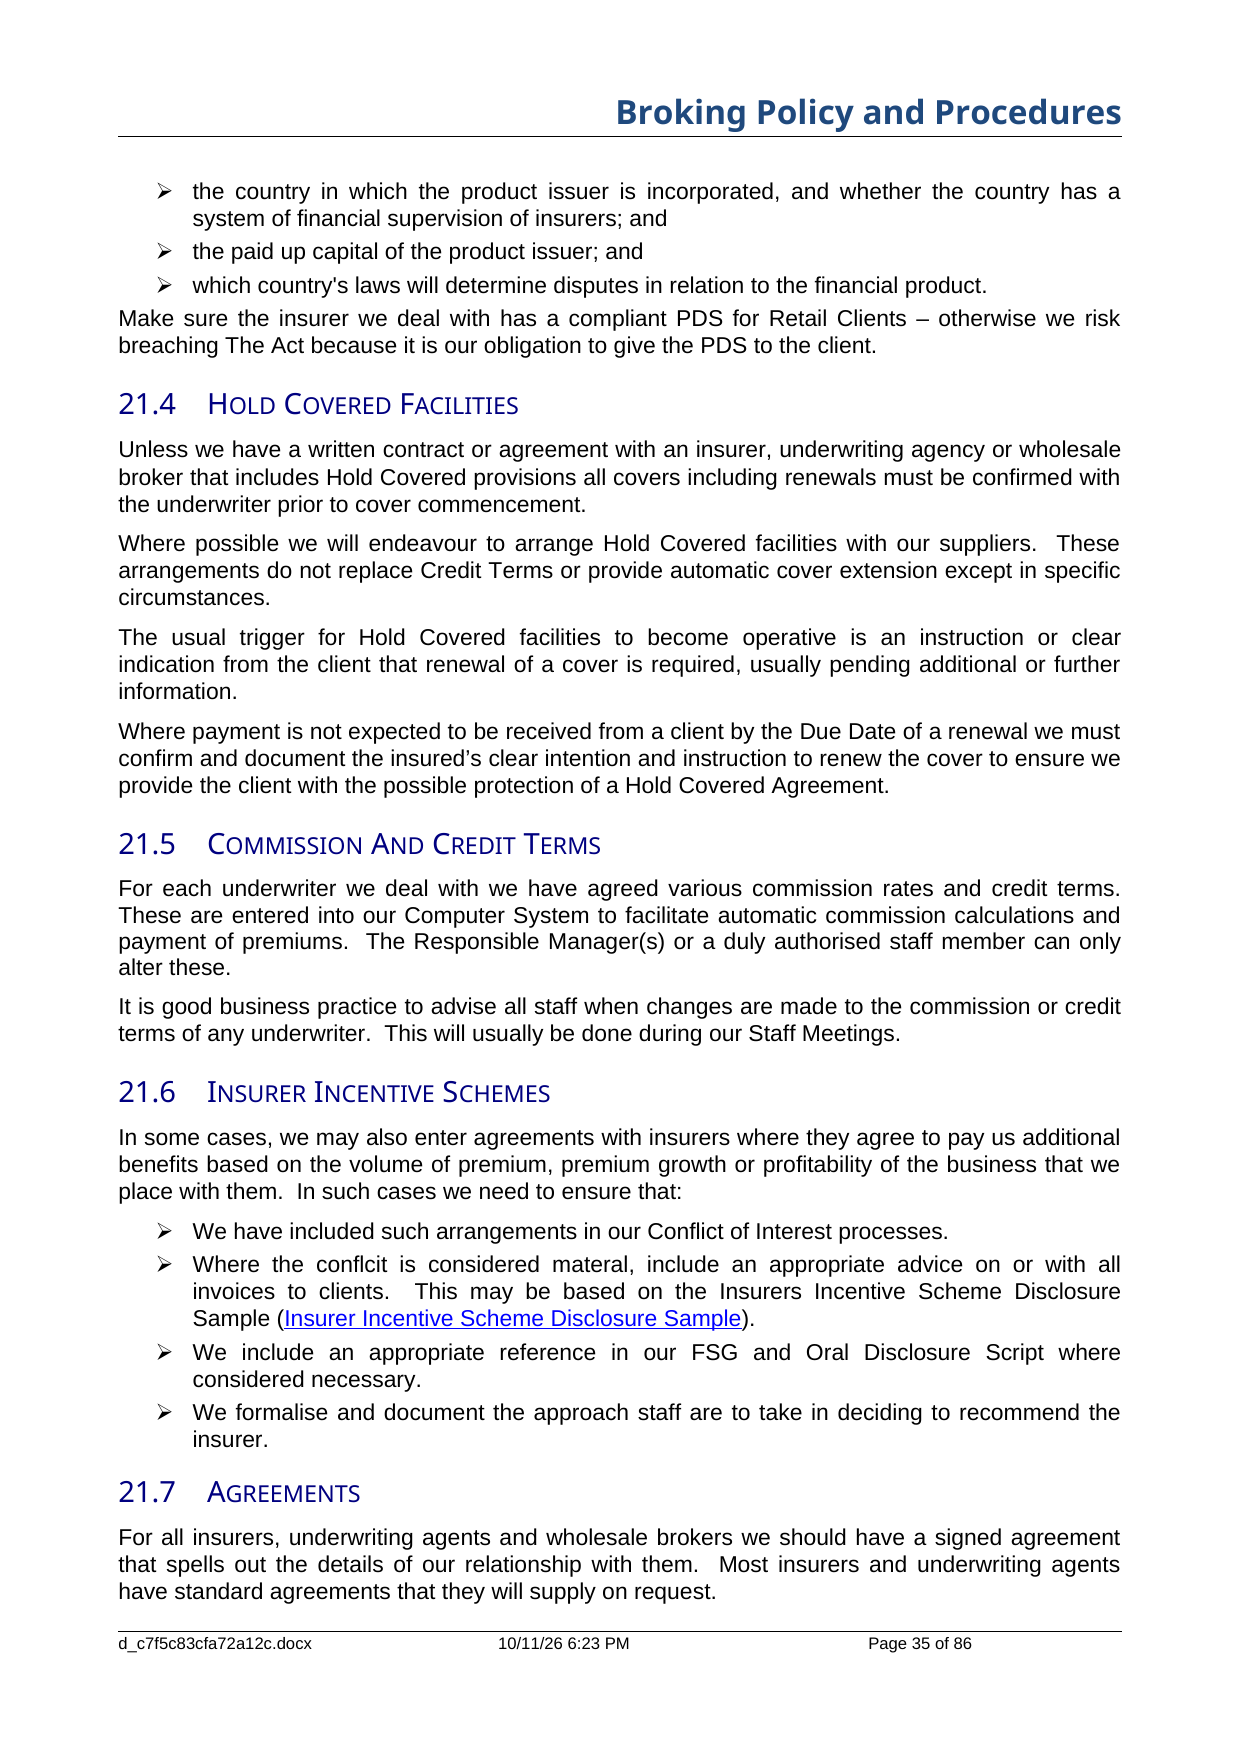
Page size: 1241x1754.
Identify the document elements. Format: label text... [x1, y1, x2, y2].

subtitle Agreements [118, 1471, 1122, 1511]
text Unless we have a written contract or agreement with an insurer, underwriting agency or wholesale broker that includes Hold Covered provisions all covers including renewals must be confirmed with the underwriter prior to cover commencement. [118, 436, 1122, 517]
text In some cases, we may also enter agreements with insurers where they agree to pay us additional benefits based on the volume of premium, premium growth or profitability of the business that we place with them. In such cases we need to ensure that: [118, 1123, 1122, 1204]
text the country in which the product issuer is incorporated, and whether the country has a system of financial supervision of insurers; and [155, 177, 1122, 231]
text the paid up capital of the product issuer; and [155, 238, 1122, 265]
text It is good business practice to advise all staff when changes are made to the commission or credit terms of any underwriter. This will usually be done during our Staff Meetings. [118, 993, 1122, 1046]
text We formalise and document the approach staff are to take in deciding to recommend the insurer. [155, 1398, 1122, 1452]
text Where payment is not expected to be received from a client by the Due Date of a renewal we must confirm and document the insured’s clear intention and instruction to renew the cover to ensure we provide the client with the possible protection of a Hold Covered Agreement. [118, 717, 1122, 798]
text For each underwriter we deal with we have agreed various commission rates and credit terms. These are entered into our Computer System to facilitate automatic commission calculations and payment of premiums. The Responsible Manager(s) or a duly authorised staff member can only alter these. [118, 875, 1122, 981]
text We have included such arrangements in our Conflict of Interest processes. [155, 1217, 1122, 1244]
text Make sure the insurer we deal with has a compliant PDS for Retail Clients – otherwise we risk breaching The Act because it is our obligation to give the PDS to the client. [118, 304, 1122, 358]
text which country's laws will determine disputes in relation to the financial product. [155, 271, 1122, 298]
text Where the conflcit is considered materal, include an appropriate advice on or with all invoices to clients. This may be based on the Insurers Incentive Scheme Disclosure Sample (Insurer Incentive Scheme Disclosure Sample). [155, 1250, 1122, 1331]
text Where possible we will endeavour to arrange Hold Covered facilities with our suppliers. These arrangements do not replace Credit Terms or provide automatic cover extension except in specific circumstances. [118, 529, 1122, 611]
text We include an appropriate reference in our FSG and Oral Disclosure Script where considered necessary. [155, 1338, 1122, 1392]
text The usual trigger for Hold Covered facilities to become operative is an instruction or clear indication from the client that renewal of a cover is required, usually pending additional or further information. [118, 623, 1122, 704]
subtitle Hold Covered Facilities [118, 383, 1122, 423]
text For all insurers, underwriting agents and wholesale brokers we should have a signed agreement that spells out the details of our relationship with them. Most insurers and underwriting agents have standard agreements that they will supply on request. [118, 1523, 1122, 1604]
subtitle Commission And Credit Terms [118, 823, 1122, 863]
subtitle Insurer Incentive Schemes [118, 1071, 1122, 1111]
